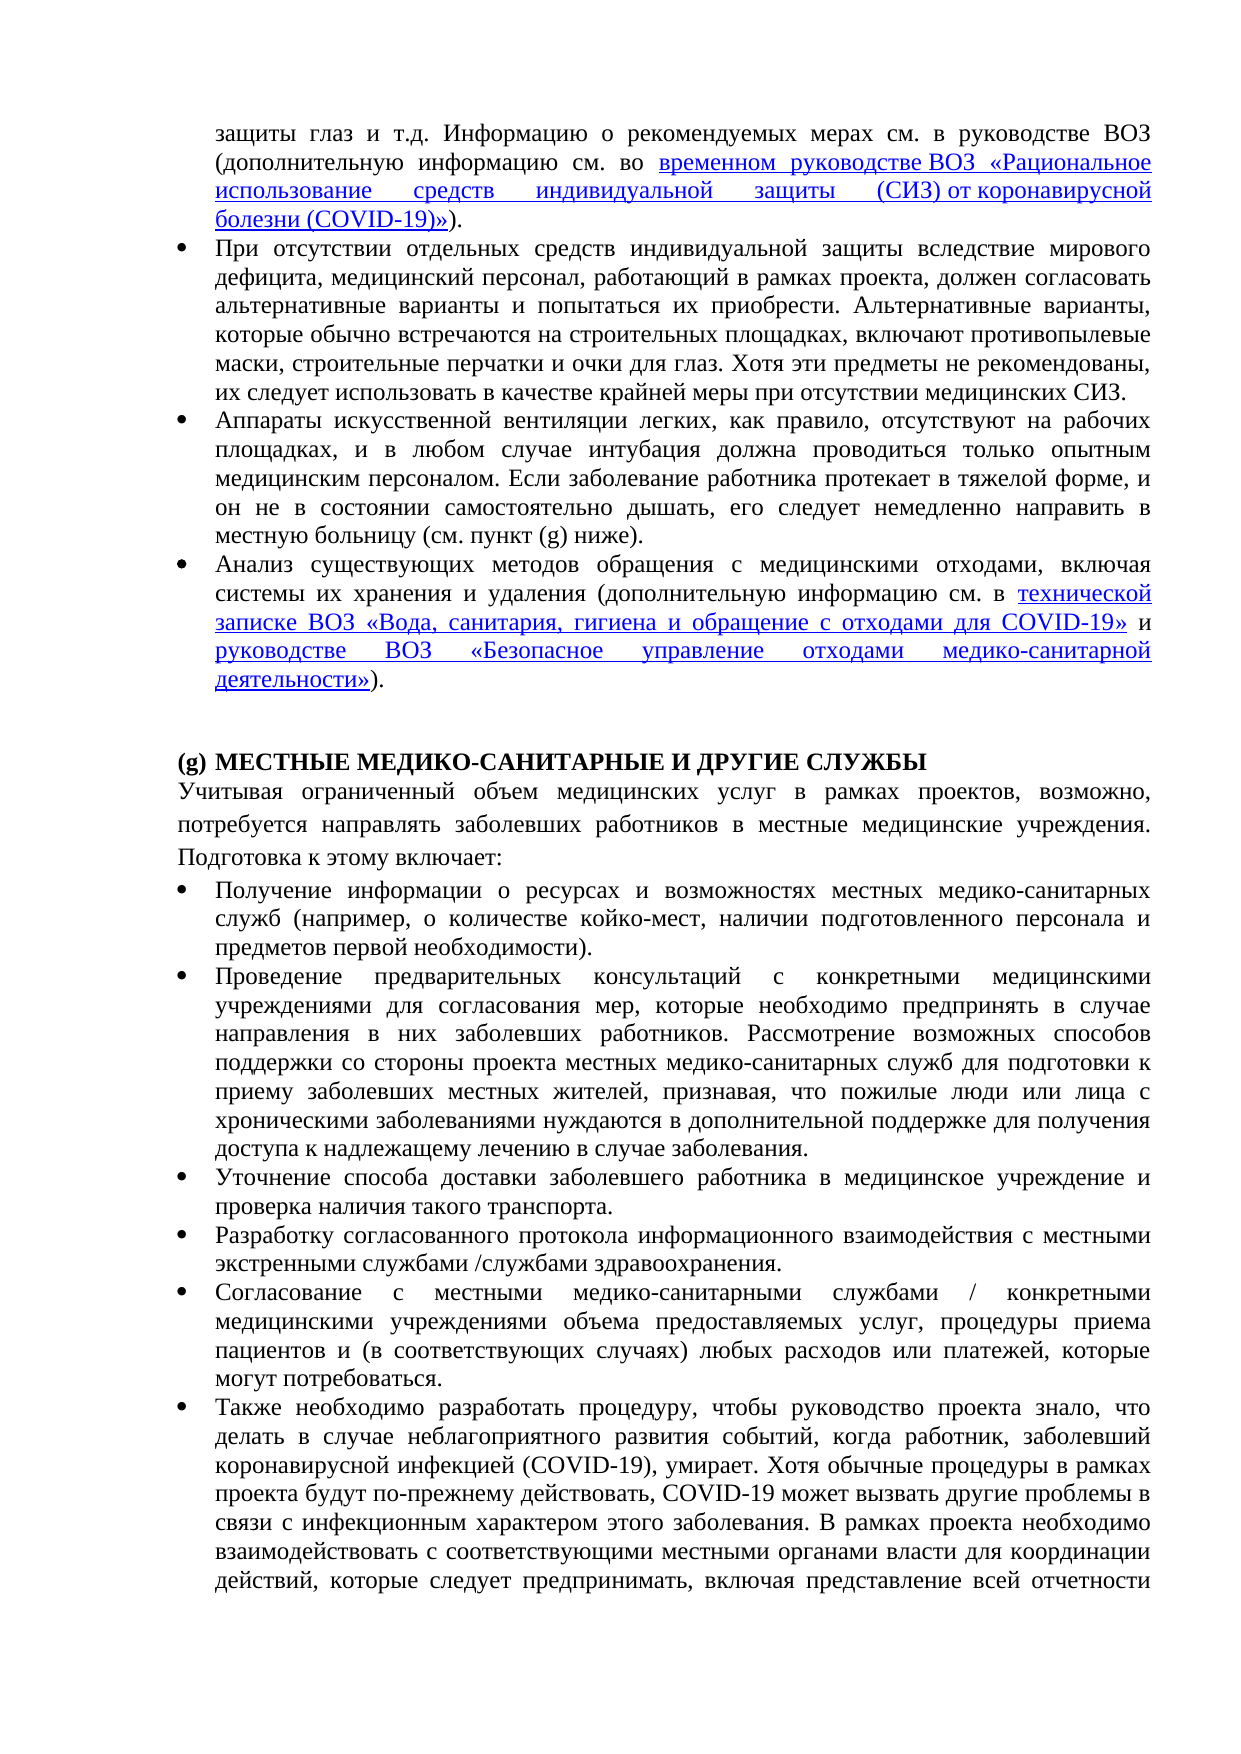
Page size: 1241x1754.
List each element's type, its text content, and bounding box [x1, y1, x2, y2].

list Анализ существующих методов обращения с медицинскими отходами, включая системы их хранения и удаления (дополнительную информацию см. в технической записке ВОЗ «Вода, санитария, гигиена и обращение с отходами для COVID-19» и руководстве ВОЗ «Безопасное управление отходами медико-санитарной деятельности»). [177, 549, 1152, 693]
list Получение информации о ресурсах и возможностях местных медико-санитарных служб (например, о количестве койко-мест, наличии подготовленного персонала и предметов первой необходимости). [177, 875, 1152, 961]
list Разработку согласованного протокола информационного взаимодействия с местными экстренными службами /службами здравоохранения. [177, 1220, 1152, 1277]
list При отсутствии отдельных средств индивидуальной защиты вследствие мирового дефицита, медицинский персонал, работающий в рамках проекта, должен согласовать альтернативные варианты и попытаться их приобрести. Альтернативные варианты, которые обычно встречаются на строительных площадках, включают противопылевые маски, строительные перчатки и очки для глаз. Хотя эти предметы не рекомендованы, их следует использовать в качестве крайней меры при отсутствии медицинских СИЗ. [177, 233, 1152, 406]
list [177, 1392, 1152, 1593]
list Уточнение способа доставки заболевшего работника в медицинское учреждение и проверка наличия такого транспорта. [177, 1162, 1152, 1220]
list МЕСТНЫЕ МЕДИКО-САНИТАРНЫЕ И ДРУГИЕ СЛУЖБЫ [177, 747, 1152, 776]
text Учитывая ограниченный объем медицинских услуг в рамках проектов, возможно, потребуется направлять заболевших работников в местные медицинские учреждения. Подготовка к этому включает: [177, 776, 1152, 871]
list Проведение предварительных консультаций с конкретными медицинскими учреждениями для согласования мер, которые необходимо предпринять в случае направления в них заболевших работников. Рассмотрение возможных способов поддержки со стороны проекта местных медико-санитарных служб для подготовки к приему заболевших местных жителей, признавая, что пожилые люди или лица с хроническими заболеваниями нуждаются в дополнительной поддержке для получения доступа к надлежащему лечению в случае заболевания. [177, 961, 1152, 1162]
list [177, 118, 1152, 233]
list Согласование с местными медико-санитарными службами / конкретными медицинскими учреждениями объема предоставляемых услуг, процедуры приема пациентов и (в соответствующих случаях) любых расходов или платежей, которые могут потребоваться. [177, 1277, 1152, 1392]
list Аппараты искусственной вентиляции легких, как правило, отсутствуют на рабочих площадках, и в любом случае интубация должна проводиться только опытным медицинским персоналом. Если заболевание работника протекает в тяжелой форме, и он не в состоянии самостоятельно дышать, его следует немедленно направить в местную больницу (см. пункт (g) ниже). [177, 406, 1152, 549]
